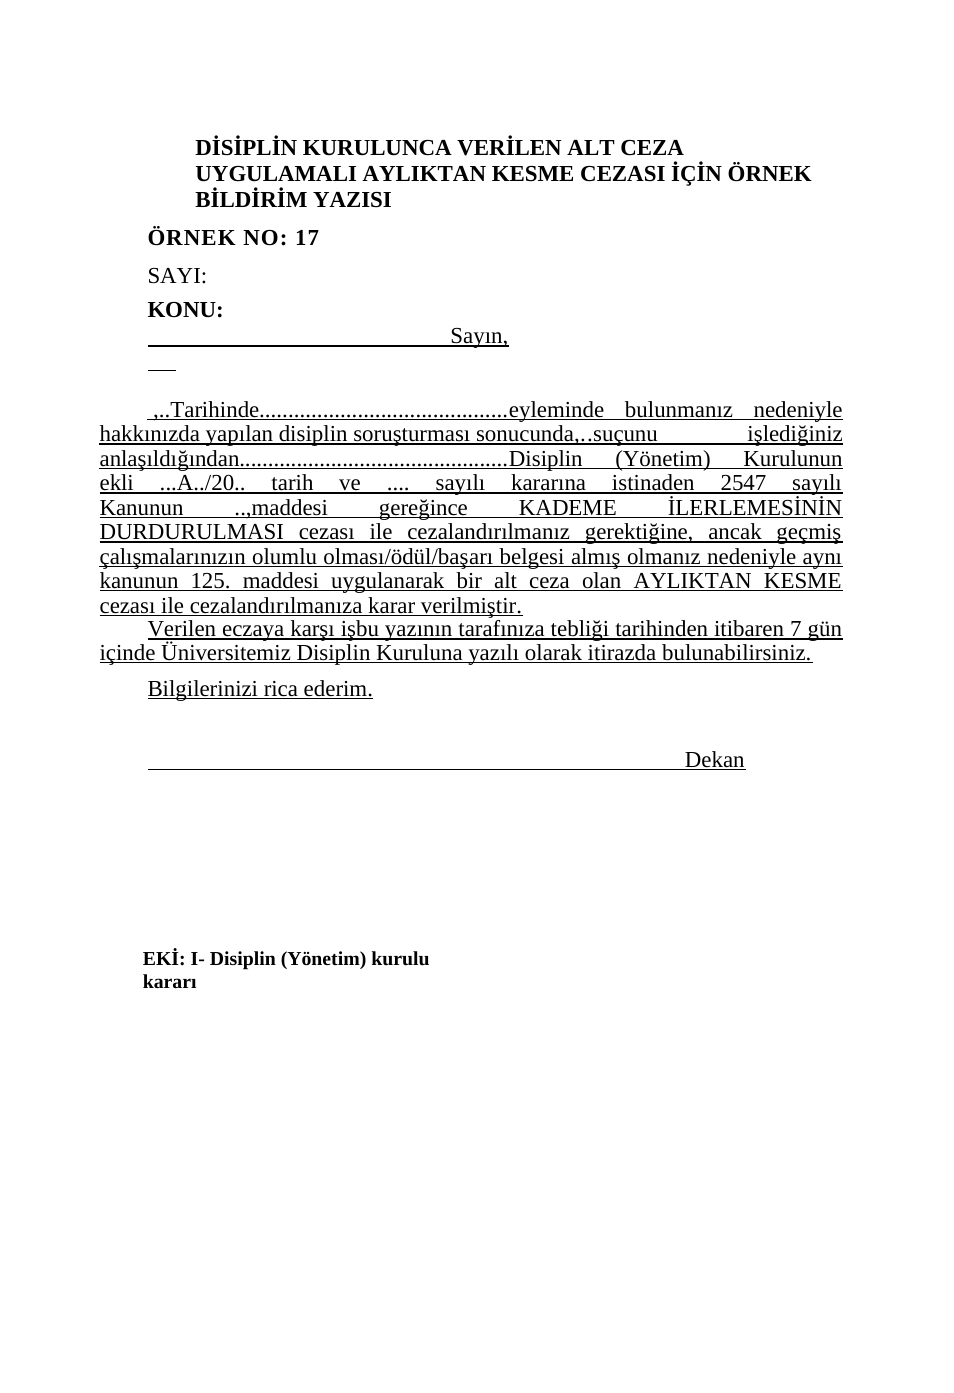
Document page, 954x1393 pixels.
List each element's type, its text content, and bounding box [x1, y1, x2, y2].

text SAYI: [99, 256, 843, 290]
text Dekan [99, 752, 843, 772]
text DİSİPLİN KURULUNCA VERİLEN ALT CEZA UYGULAMALI AYLIKTAN KESME CEZASI İÇİN ÖRNEK BİLDİRİM YAZISI [195, 134, 843, 212]
text KONU: [99, 290, 843, 324]
text ,..Tarihinde eyleminde bulunmanız nedeniyle hakkınızda yapılan disiplin soruşturması sonucunda, suçunu işlediğiniz anlaşıldığından Disiplin (Yönetim) Kurulunun ekli ...A../20.. tarih ve .... sayılı kararına istinaden 2547 sayılı Kanunun ..,maddesi gereğince KADEME İLERLEMESİNİN DURDURULMASI cezası ile cezalandırılmanız gerektiğine, ancak geçmiş çalışmalarınızın olumlu olması/ödül/başarı belgesi almış olmanız nedeniyle aynı kanunun 125. maddesi uygulanarak bir alt ceza olan AYLIKTAN KESME cezası ile cezalandırılmanıza karar verilmiştir. [99, 398, 843, 443]
text Sayın, [99, 324, 843, 349]
text Bilgilerinizi rica ederim. [99, 681, 843, 700]
text ÖRNEK NO: 17 [99, 230, 843, 250]
text Verilen eczaya karşı işbu yazının tarafınıza tebliği tarihinden itibaren 7 gün içinde Üniversitemiz Disiplin Kuruluna yazılı olarak itirazda bulunabilirsiniz. [99, 618, 843, 665]
